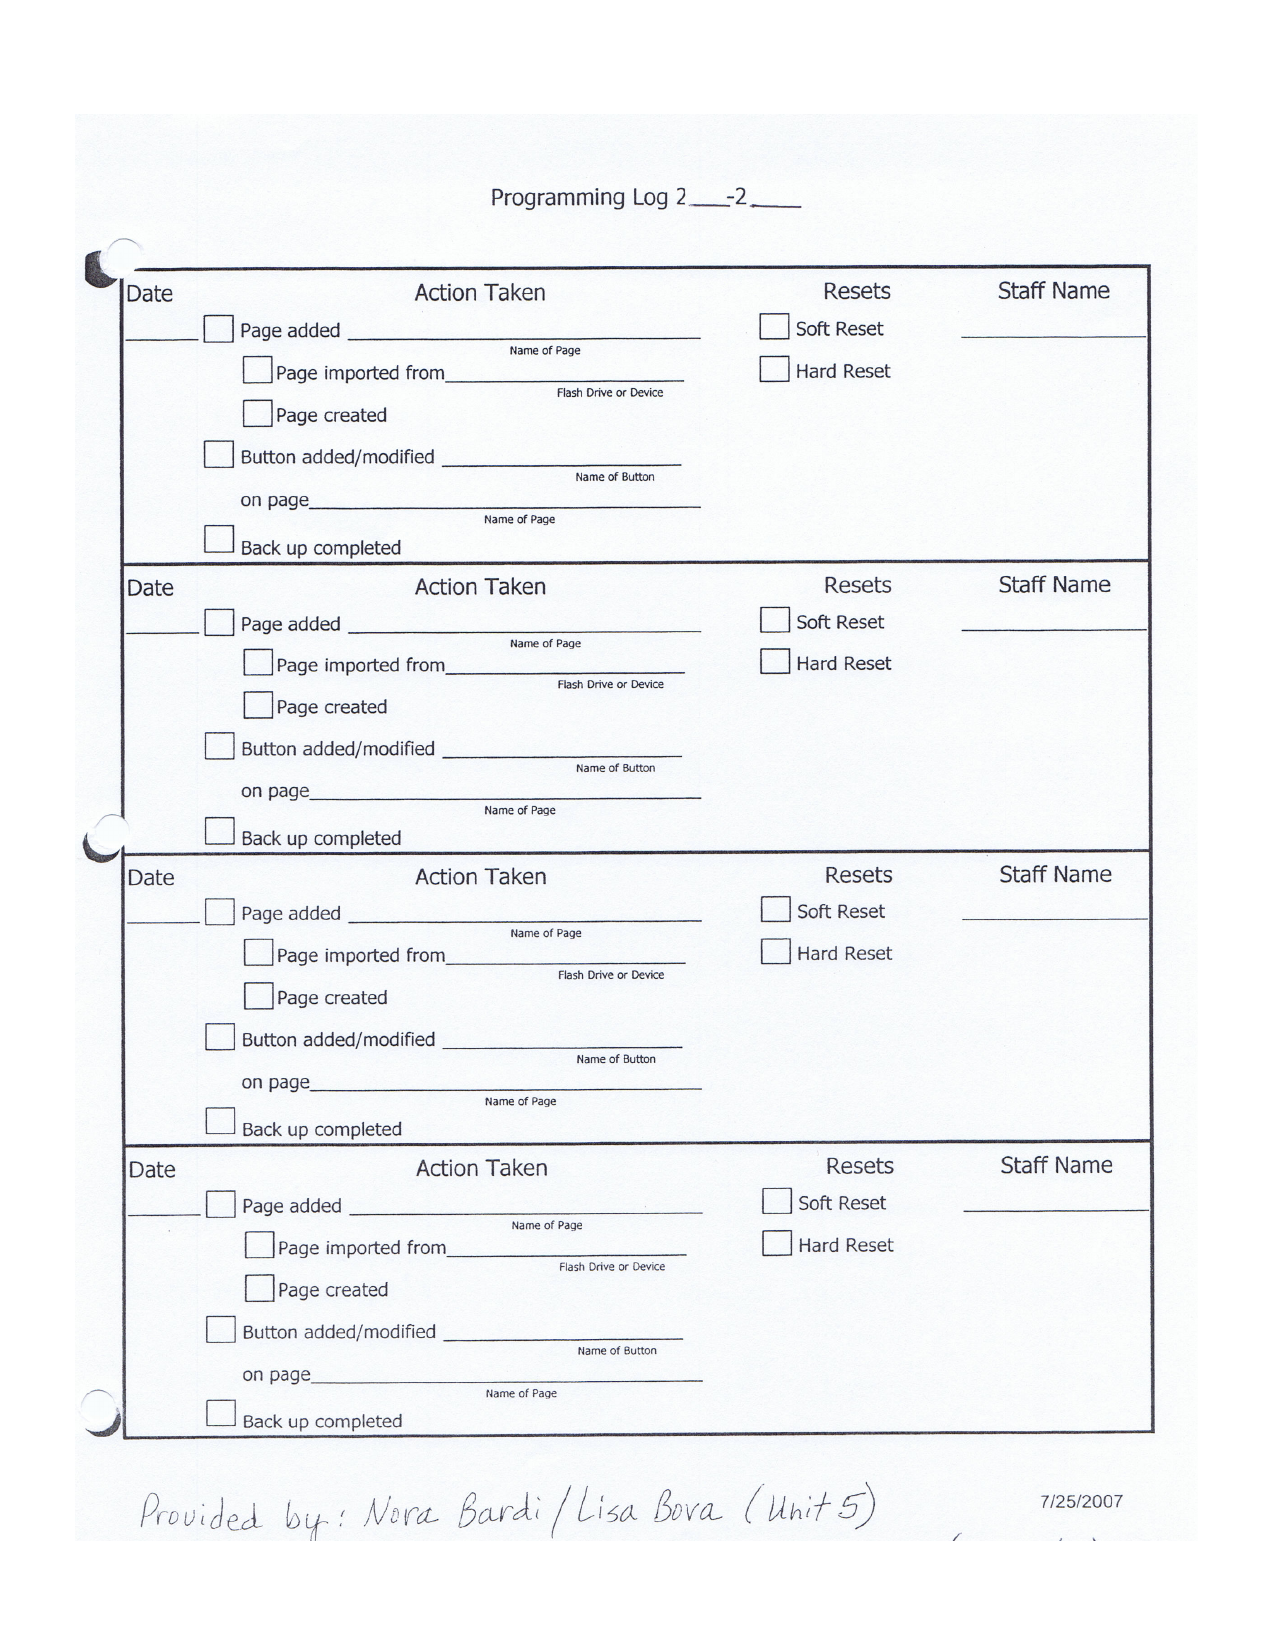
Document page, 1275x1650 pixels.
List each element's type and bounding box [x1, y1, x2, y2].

picture [75, 114, 1198, 1541]
